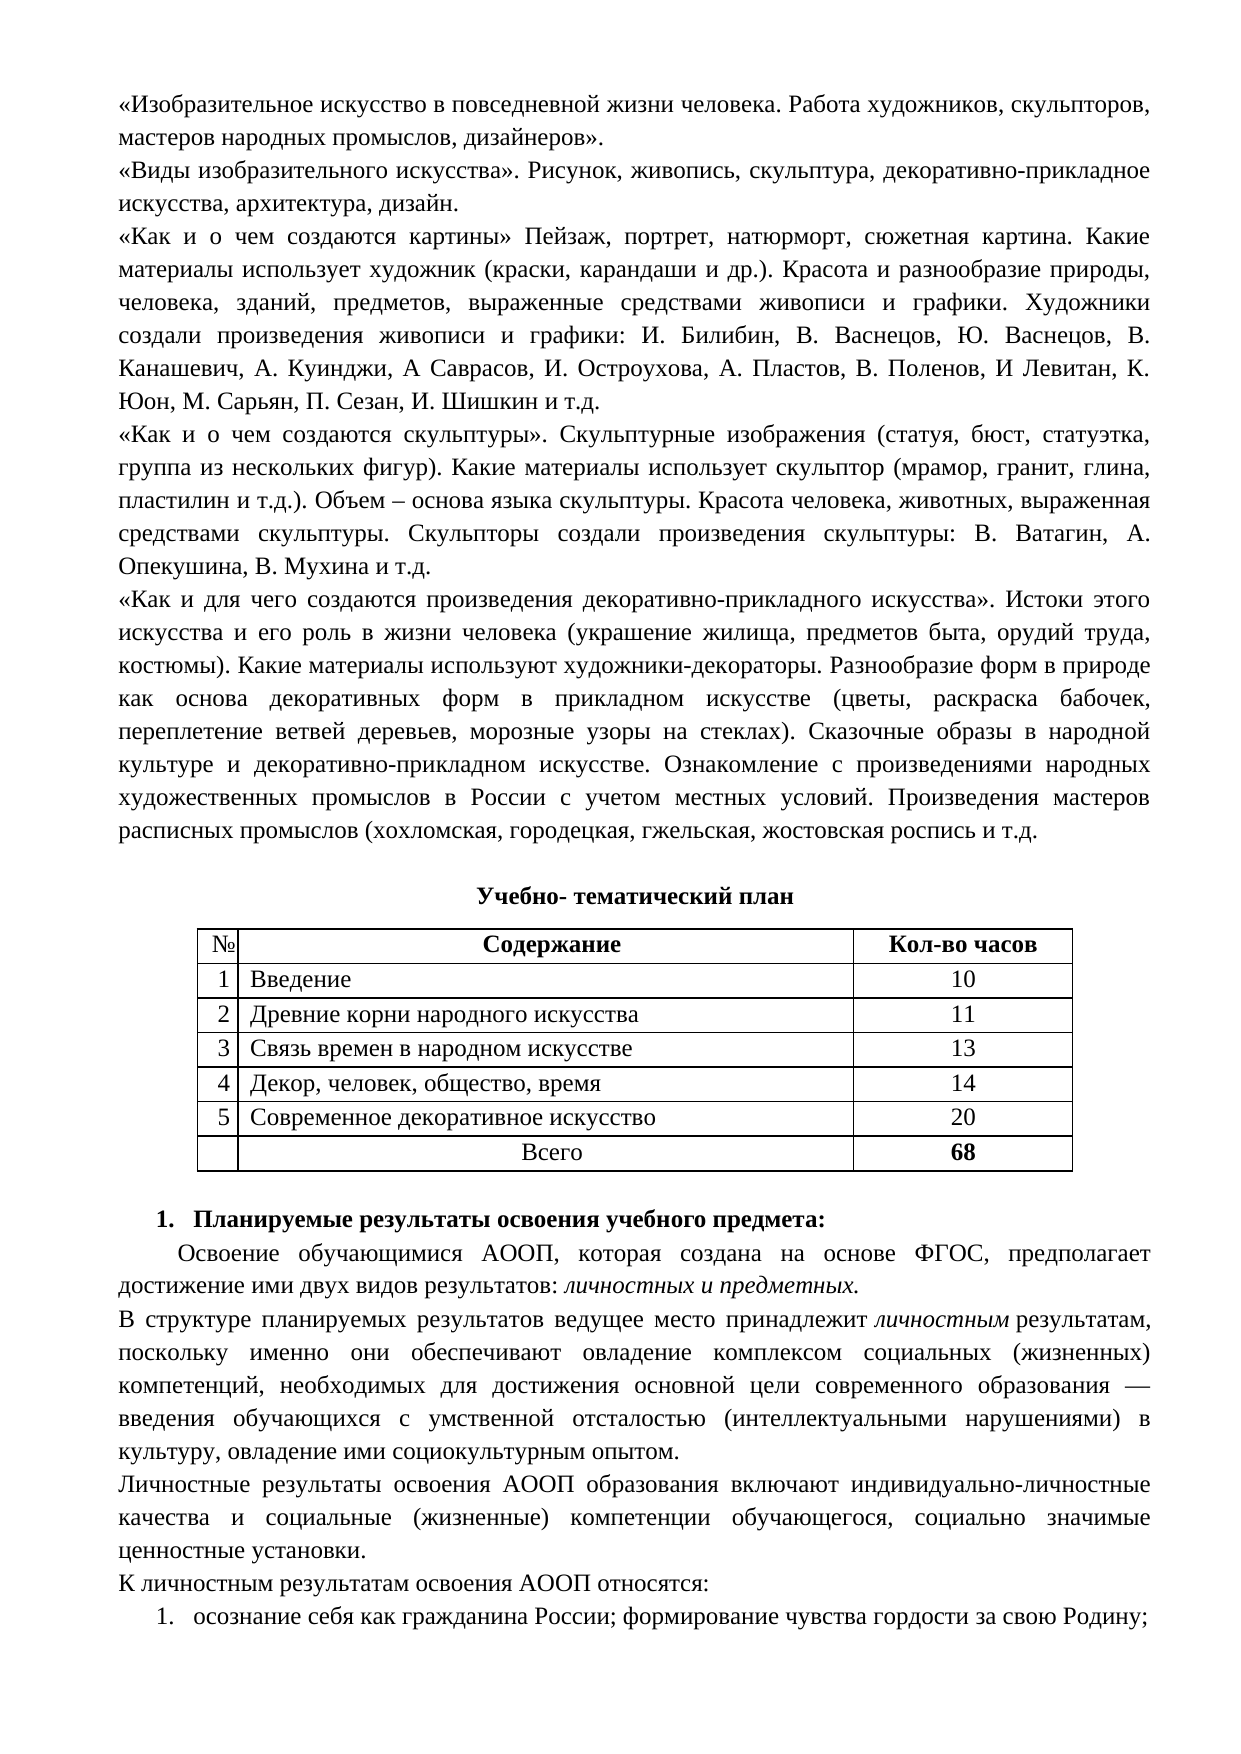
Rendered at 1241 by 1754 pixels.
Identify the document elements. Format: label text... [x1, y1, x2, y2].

table_cell Декор, человек, общество, время [239, 1068, 853, 1101]
text «Как и о чем создаются картины» Пейзаж, портрет, натюрморт, сюжетная картина. Какие материалы использует художник (краски, карандаши и др.). Красота и разнообразие природы, человека, зданий, предметов, выраженные средствами живописи и графики. Художники создали произведения живописи и графики: И. Билибин, В. Васнецов, Ю. Васнецов, В. Канашевич, А. Куинджи, А Саврасов, И. Остроухова, А. Пластов, В. Поленов, И Левитан, К. Юон, М. Сарьян, П. Сезан, И. Шишкин и т.д. [118, 221, 1152, 414]
table_cell 5 [198, 1102, 237, 1135]
text К личностным результатам освоения АООП относятся: [118, 1568, 1152, 1597]
list Планируемые результаты освоения учебного предмета: [156, 1204, 1152, 1233]
table_header Кол-во часов [854, 930, 1072, 962]
table_cell 20 [854, 1102, 1072, 1135]
list Освоение обучающимися АООП, которая создана на основе ФГОС, предполагает достижение ими двух видов результатов: личностных и предметных. [118, 1238, 1152, 1299]
table_cell 4 [198, 1068, 237, 1101]
text В структуре планируемых результатов ведущее место принадлежит личностным результатам, поскольку именно они обеспечивают овладение комплексом социальных (жизненных) компетенций, необходимых для достижения основной цели современного образования ― введения обучающихся с умственной отсталостью (интеллектуальными нарушениями) в культуру, овладение ими социокультурным опытом. [118, 1304, 1152, 1464]
table_cell Связь времен в народном искусстве [239, 1033, 853, 1066]
text «Как и для чего создаются произведения декоративно-прикладного искусства». Истоки этого искусства и его роль в жизни человека (украшение жилища, предметов быта, орудий труда, костюмы). Какие материалы используют художники-декораторы. Разнообразие форм в природе как основа декоративных форм в прикладном искусстве (цветы, раскраска бабочек, переплетение ветвей деревьев, морозные узоры на стеклах). Сказочные образы в народной культуре и декоративно-прикладном искусстве. Ознакомление с произведениями народных художественных промыслов в России с учетом местных условий. Произведения мастеров расписных промыслов (хохломская, городецкая, гжельская, жостовская роспись и т.д. [118, 584, 1152, 844]
table_cell 10 [854, 964, 1072, 997]
table_cell 3 [198, 1033, 237, 1066]
text «Изобразительное искусство в повседневной жизни человека. Работа художников, скульпторов, мастеров народных промыслов, дизайнеров». [118, 89, 1152, 150]
table_cell 11 [854, 999, 1072, 1032]
table_cell Современное декоративное искусство [239, 1102, 853, 1135]
table_cell 13 [854, 1033, 1072, 1066]
table_cell 2 [198, 999, 237, 1032]
table_cell Введение [239, 964, 853, 997]
text Учебно- тематический план [118, 881, 1152, 910]
table_cell Древние корни народного искусства [239, 999, 853, 1032]
table_cell Всего [239, 1137, 853, 1170]
table_cell 1 [198, 964, 237, 997]
table_header № [198, 930, 237, 962]
table_cell 68 [854, 1137, 1072, 1170]
table_cell 14 [854, 1068, 1072, 1101]
table_header Содержание [239, 930, 853, 962]
table_cell [198, 1137, 237, 1170]
list осознание себя как гражданина России; формирование чувства гордости за свою Родину; [156, 1601, 1152, 1629]
text Личностные результаты освоения АООП образования включают индивидуально-личностные качества и социальные (жизненные) компетенции обучающегося, социально значимые ценностные установки. [118, 1469, 1152, 1563]
text «Виды изобразительного искусства». Рисунок, живопись, скульптура, декоративно-прикладное искусства, архитектура, дизайн. [118, 155, 1152, 216]
text «Как и о чем создаются скульптуры». Скульптурные изображения (статуя, бюст, статуэтка, группа из нескольких фигур). Какие материалы использует скульптор (мрамор, гранит, глина, пластилин и т.д.). Объем – основа языка скульптуры. Красота человека, животных, выраженная средствами скульптуры. Скульпторы создали произведения скульптуры: В. Ватагин, А. Опекушина, В. Мухина и т.д. [118, 419, 1152, 580]
